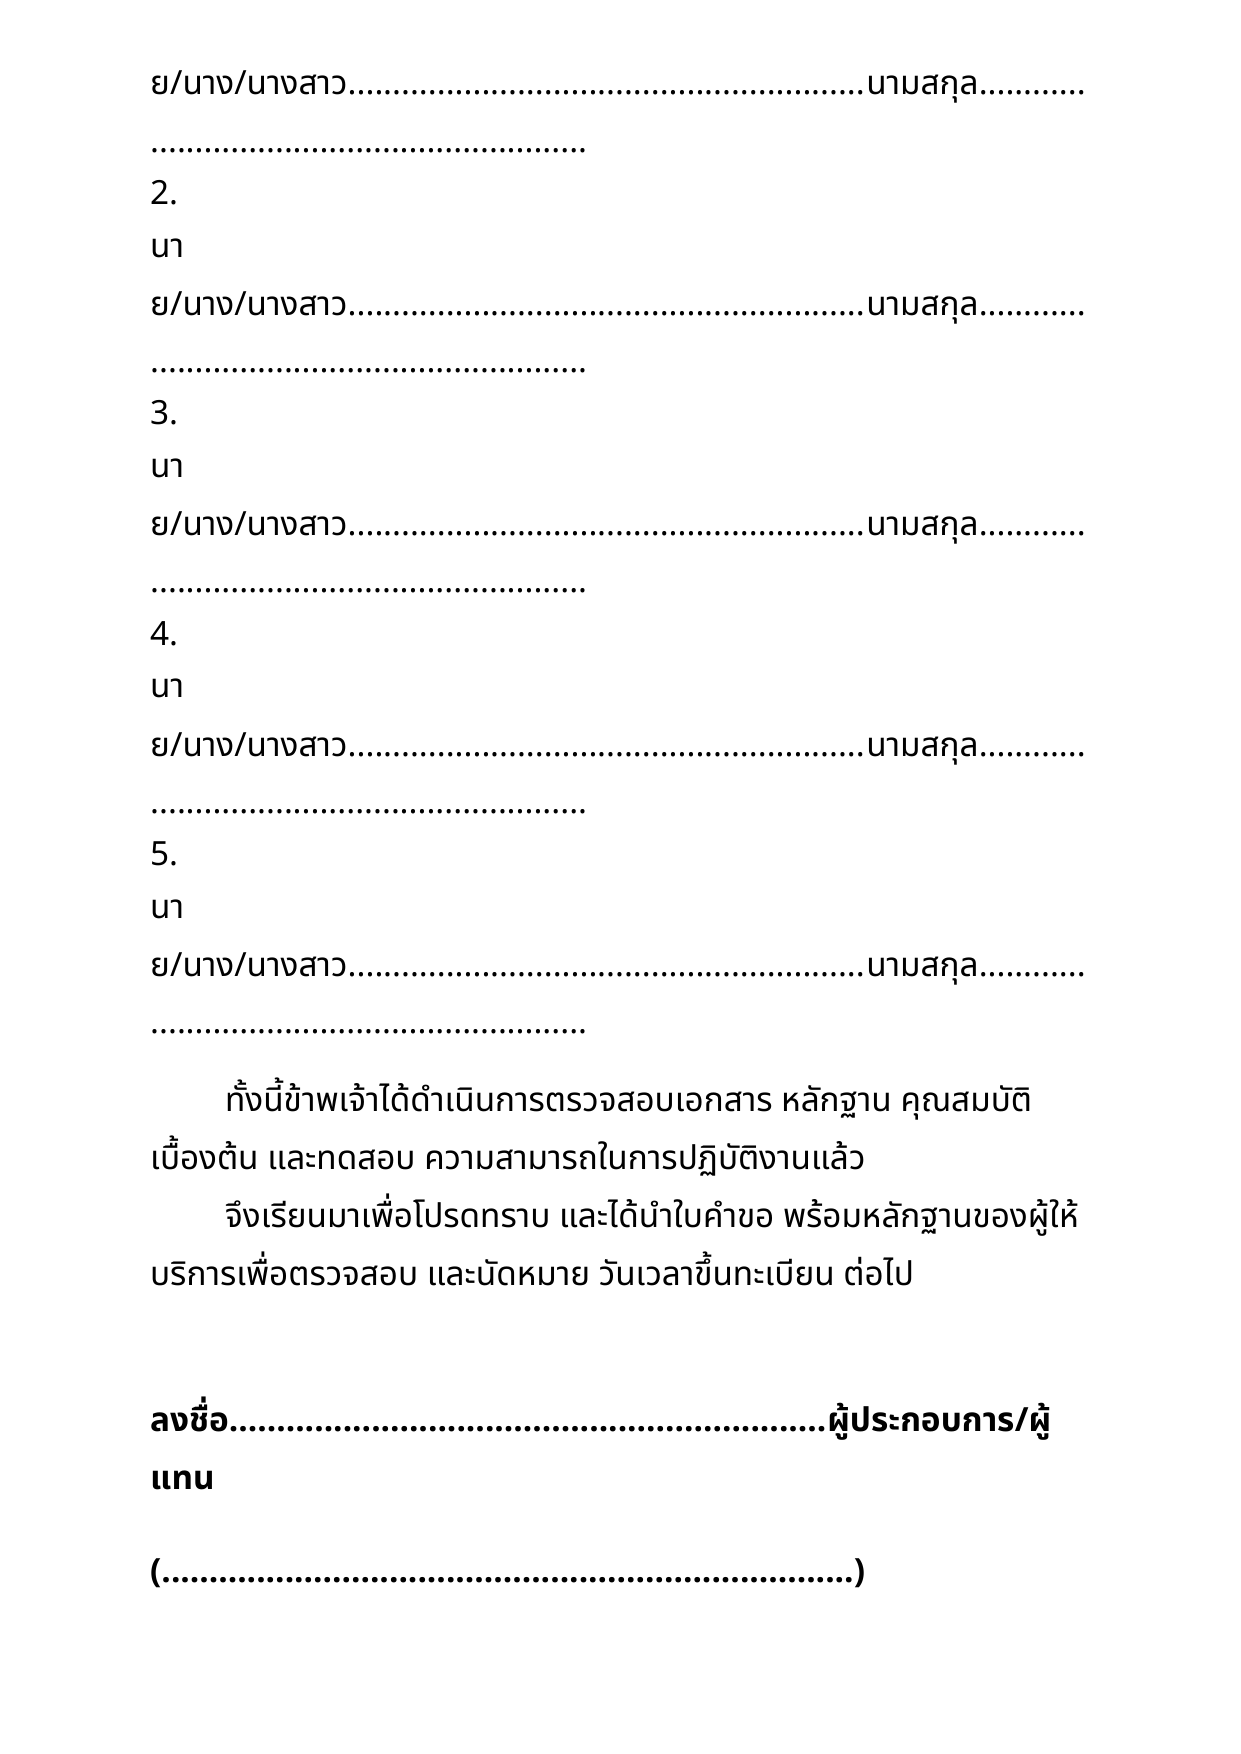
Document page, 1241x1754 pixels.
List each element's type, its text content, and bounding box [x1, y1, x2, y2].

text 4. นาย/นาง/นางสาว..........................................................นามสกุล............................................................. [150, 609, 1090, 823]
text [150, 59, 1090, 162]
text ทั้งนี้ข้าพเจ้าได้ดำเนินการตรวจสอบเอกสาร หลักฐาน คุณสมบัติเบื้องต้น และทดสอบ ความสามารถในการปฏิบัติงานแล้ว [150, 1076, 1090, 1185]
text จึงเรียนมาเพื่อโปรดทราบ และได้นำใบคำขอ พร้อมหลักฐานของผู้ให้บริการเพื่อตรวจสอบ และนัดหมาย วันเวลาขึ้นทะเบียน ต่อไป [150, 1192, 1090, 1301]
text 3. นาย/นาง/นางสาว..........................................................นามสกุล............................................................. [150, 389, 1090, 603]
text 2. นาย/นาง/นางสาว..........................................................นามสกุล............................................................. [150, 169, 1090, 382]
text (.........................................................................) [150, 1512, 1090, 1592]
text 5. นาย/นาง/นางสาว..........................................................นามสกุล............................................................. [150, 830, 1090, 1043]
text ลงชื่อ...............................................................ผู้ประกอบการ/ผู้แทน [150, 1360, 1090, 1504]
